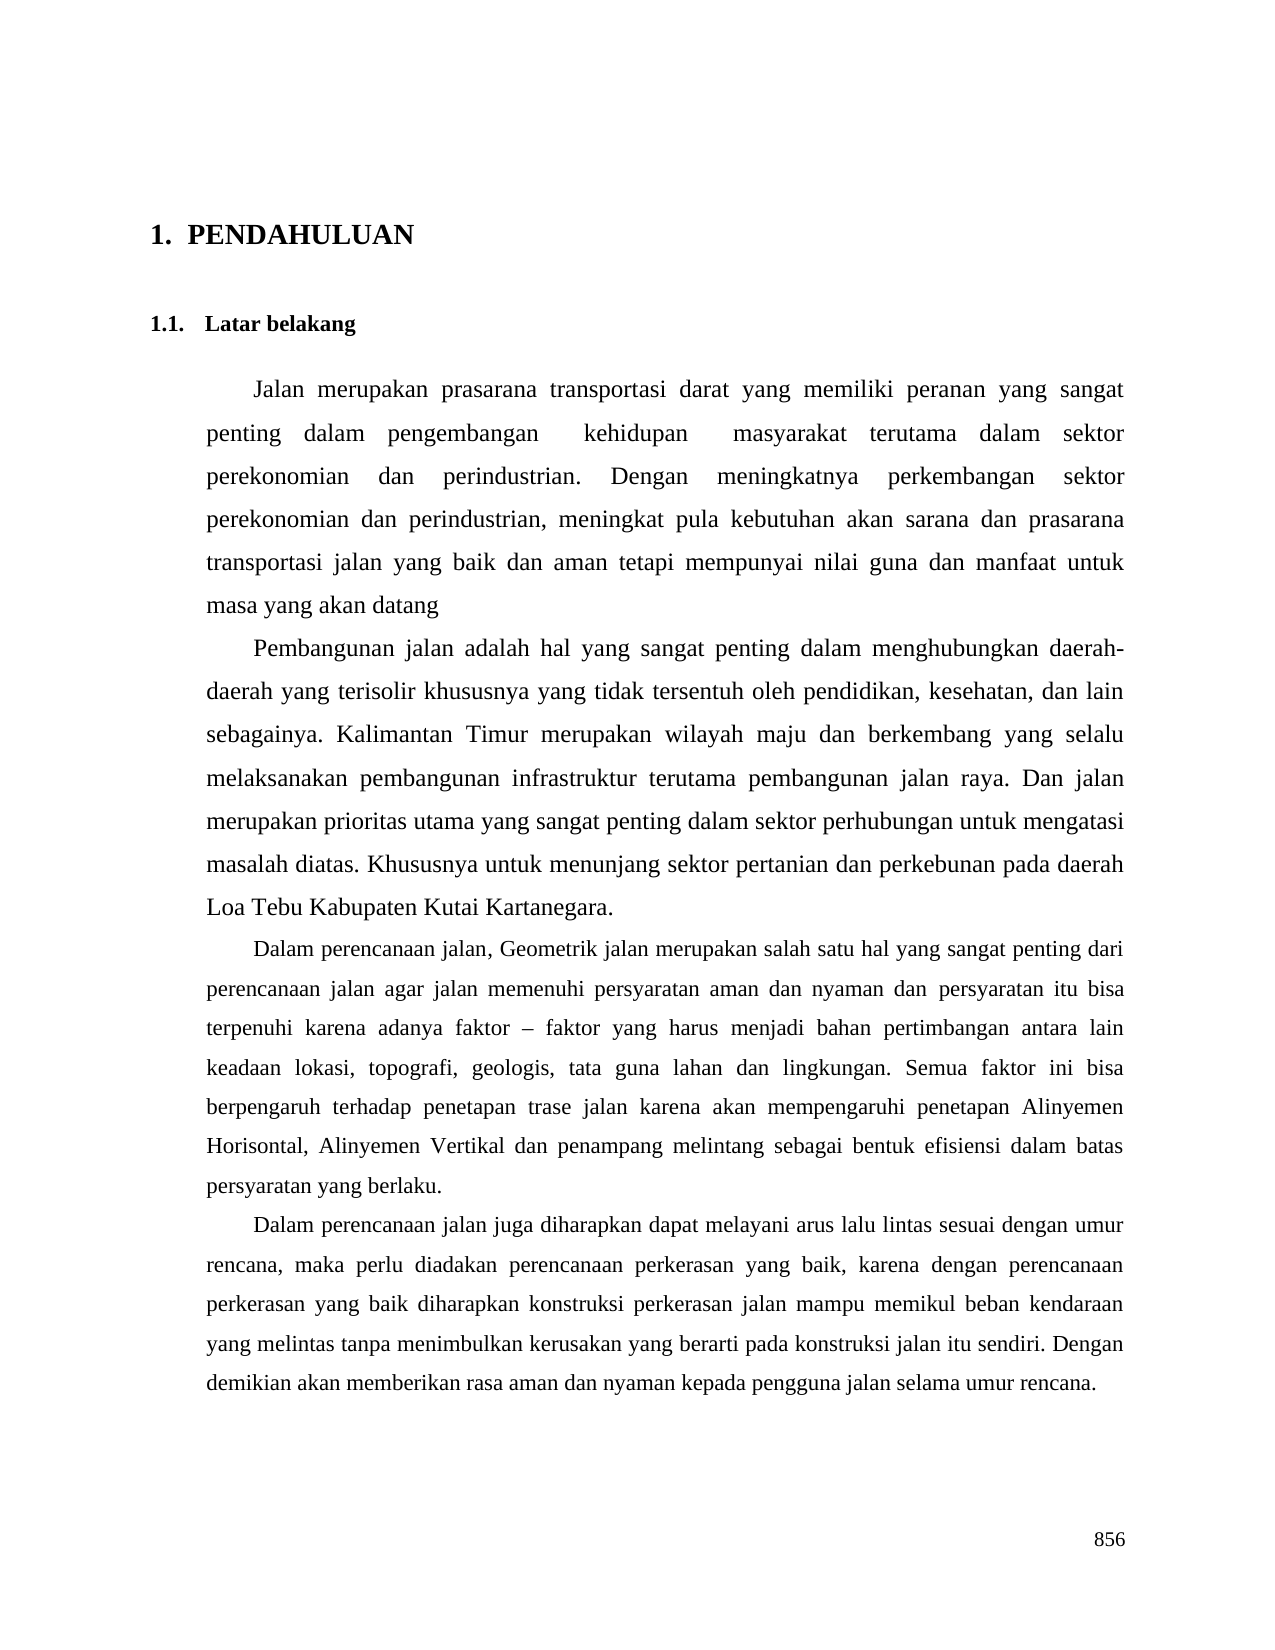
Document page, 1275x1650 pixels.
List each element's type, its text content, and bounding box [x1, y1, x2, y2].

list Latar belakang [150, 310, 1125, 336]
text Dalam perencanaan jalan juga diharapkan dapat melayani arus lalu lintas sesuai dengan umur rencana, maka perlu diadakan perencanaan perkerasan yang baik, karena dengan perencanaan perkerasan yang baik diharapkan konstruksi perkerasan jalan mampu memikul beban kendaraan yang melintas tanpa menimbulkan kerusakan yang berarti pada konstruksi jalan itu sendiri. Dengan demikian akan memberikan rasa aman dan nyaman kepada pengguna jalan selama umur rencana. [206, 1212, 1125, 1396]
subtitle PENDAHULUAN [150, 217, 1125, 251]
list Jalan merupakan prasarana transportasi darat yang memiliki peranan yang sangat penting dalam pengembangan kehidupan masyarakat terutama dalam sektor perekonomian dan perindustrian. Dengan meningkatnya perkembangan sektor perekonomian dan perindustrian, meningkat pula kebutuhan akan sarana dan prasarana transportasi jalan yang baik dan aman tetapi mempunyai nilai guna dan manfaat untuk masa yang akan datang [206, 374, 1125, 619]
text Dalam perencanaan jalan, Geometrik jalan merupakan salah satu hal yang sangat penting dari perencanaan jalan agar jalan memenuhi persyaratan aman dan nyaman dan persyaratan itu bisa terpenuhi karena adanya faktor – faktor yang harus menjadi bahan pertimbangan antara lain keadaan lokasi, topografi, geologis, tata guna lahan dan lingkungan. Semua faktor ini bisa berpengaruh terhadap penetapan trase jalan karena akan mempengaruhi penetapan Alinyemen Horisontal, Alinyemen Vertikal dan penampang melintang sebagai bentuk efisiensi dalam batas persyaratan yang berlaku. [206, 935, 1125, 1198]
list Pembangunan jalan adalah hal yang sangat penting dalam menghubungkan daerah-daerah yang terisolir khususnya yang tidak tersentuh oleh pendidikan, kesehatan, dan lain sebagainya. Kalimantan Timur merupakan wilayah maju dan berkembang yang selalu melaksanakan pembangunan infrastruktur terutama pembangunan jalan raya. Dan jalan merupakan prioritas utama yang sangat penting dalam sektor perhubungan untuk mengatasi masalah diatas. Khususnya untuk menunjang sektor pertanian dan perkebunan pada daerah Loa Tebu Kabupaten Kutai Kartanegara. [206, 633, 1125, 921]
